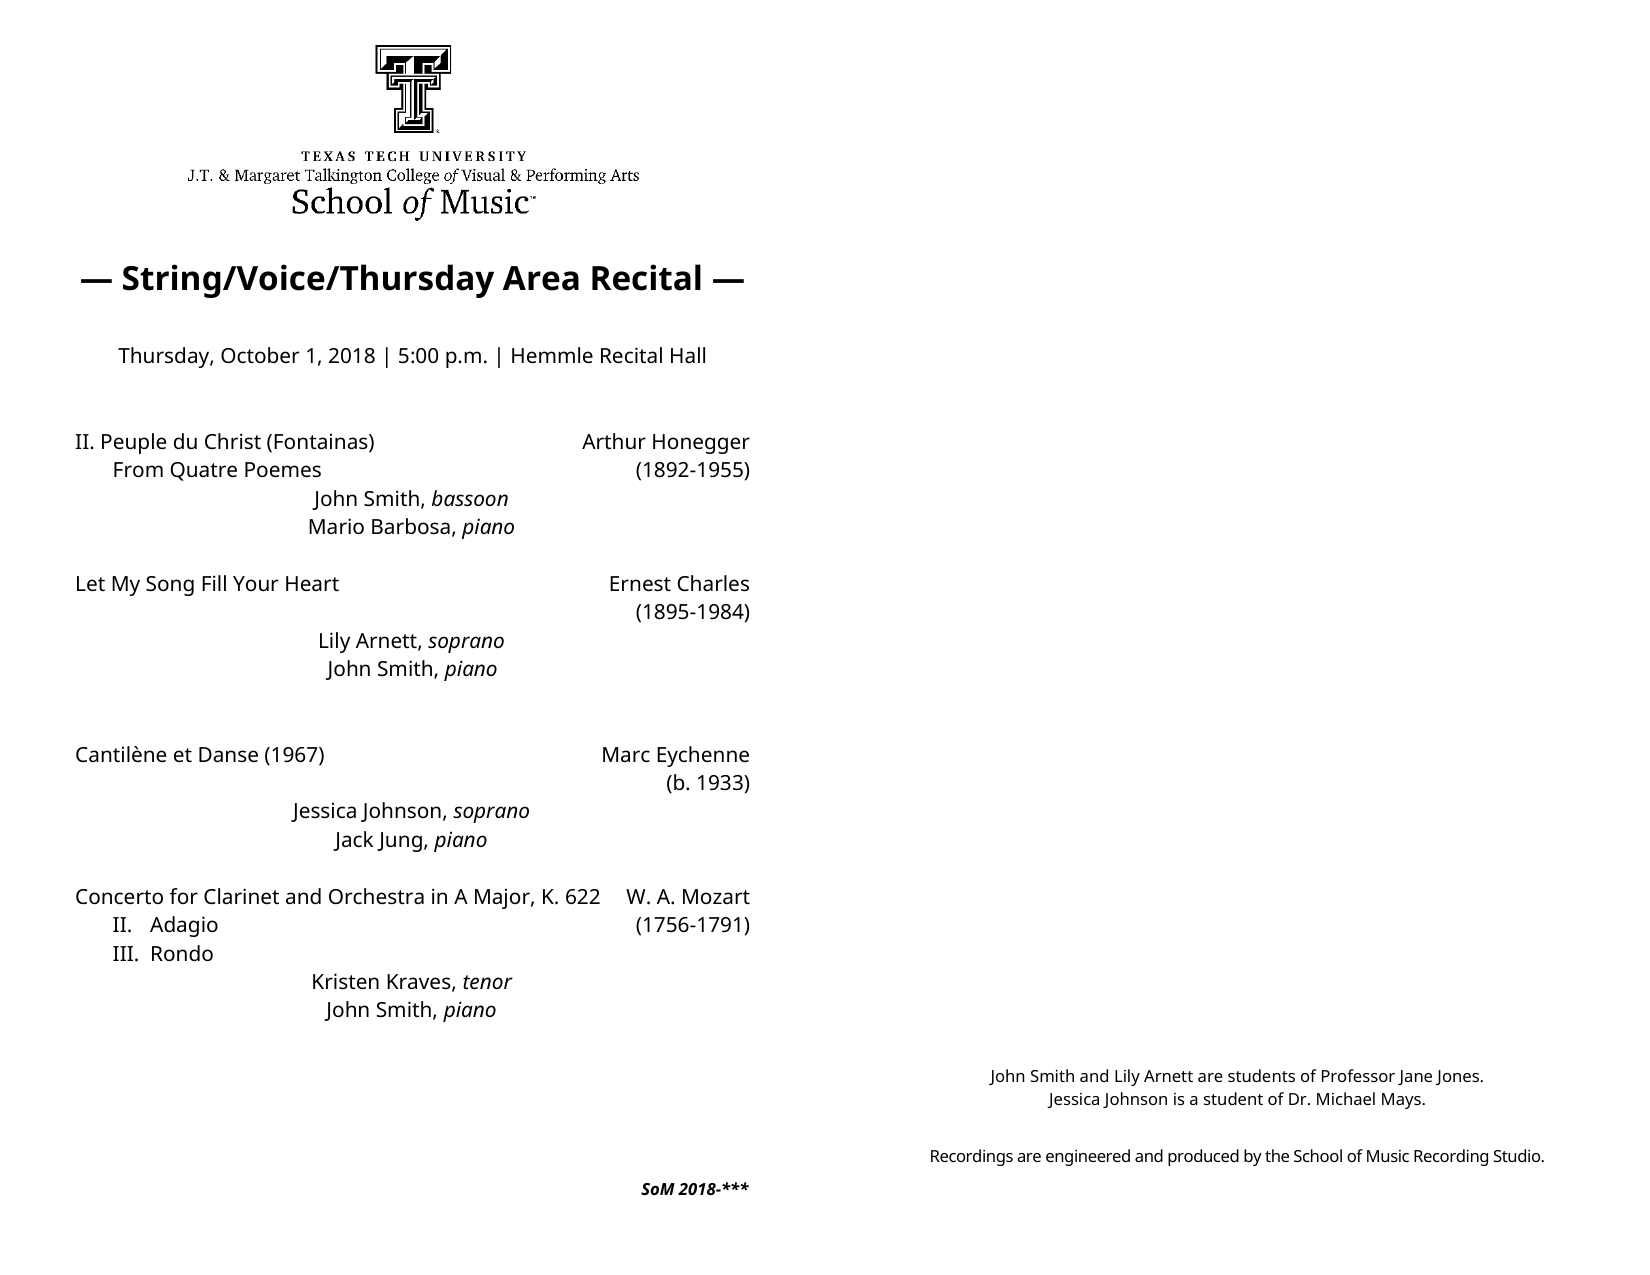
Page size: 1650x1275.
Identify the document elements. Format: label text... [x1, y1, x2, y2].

text — String/Voice/Thursday Area Recital — [75, 255, 750, 301]
text Lily Arnett, soprano [75, 626, 750, 654]
text John Smith, bassoon [75, 484, 750, 512]
text John Smith and Lily Arnett are students of Professor Jane Jones. [900, 1065, 1575, 1088]
text John Smith, piano [75, 996, 750, 1024]
text Mario Barbosa, piano [75, 512, 750, 541]
list Rondo [112, 939, 750, 967]
text Let My Song Fill Your Heart Ernest Charles [75, 569, 750, 597]
text John Smith, piano [75, 654, 750, 683]
text Jessica Johnson is a student of Dr. Michael Mays. [900, 1088, 1575, 1111]
text II. Peuple du Christ (Fontainas) Arthur Honegger [75, 427, 750, 455]
text (1895-1984) [75, 597, 750, 626]
list Adagio (1756-1791) [112, 910, 750, 939]
text Recordings are engineered and produced by the School of Music Recording Studio. [900, 1144, 1575, 1167]
text Kristen Kraves, tenor [75, 967, 750, 996]
text Concerto for Clarinet and Orchestra in A Major, K. 622 W. A. Mozart [75, 882, 750, 910]
text Jack Jung, piano [75, 825, 750, 853]
text Thursday, October 1, 2018 | 5:00 p.m. | Hemmle Recital Hall [75, 342, 750, 370]
text Jessica Johnson, soprano [75, 797, 750, 825]
picture [180, 37, 646, 228]
text (b. 1933) [75, 768, 750, 797]
text From Quatre Poemes (1892-1955) [75, 455, 750, 484]
text Cantilène et Danse (1967) Marc Eychenne [75, 740, 750, 768]
